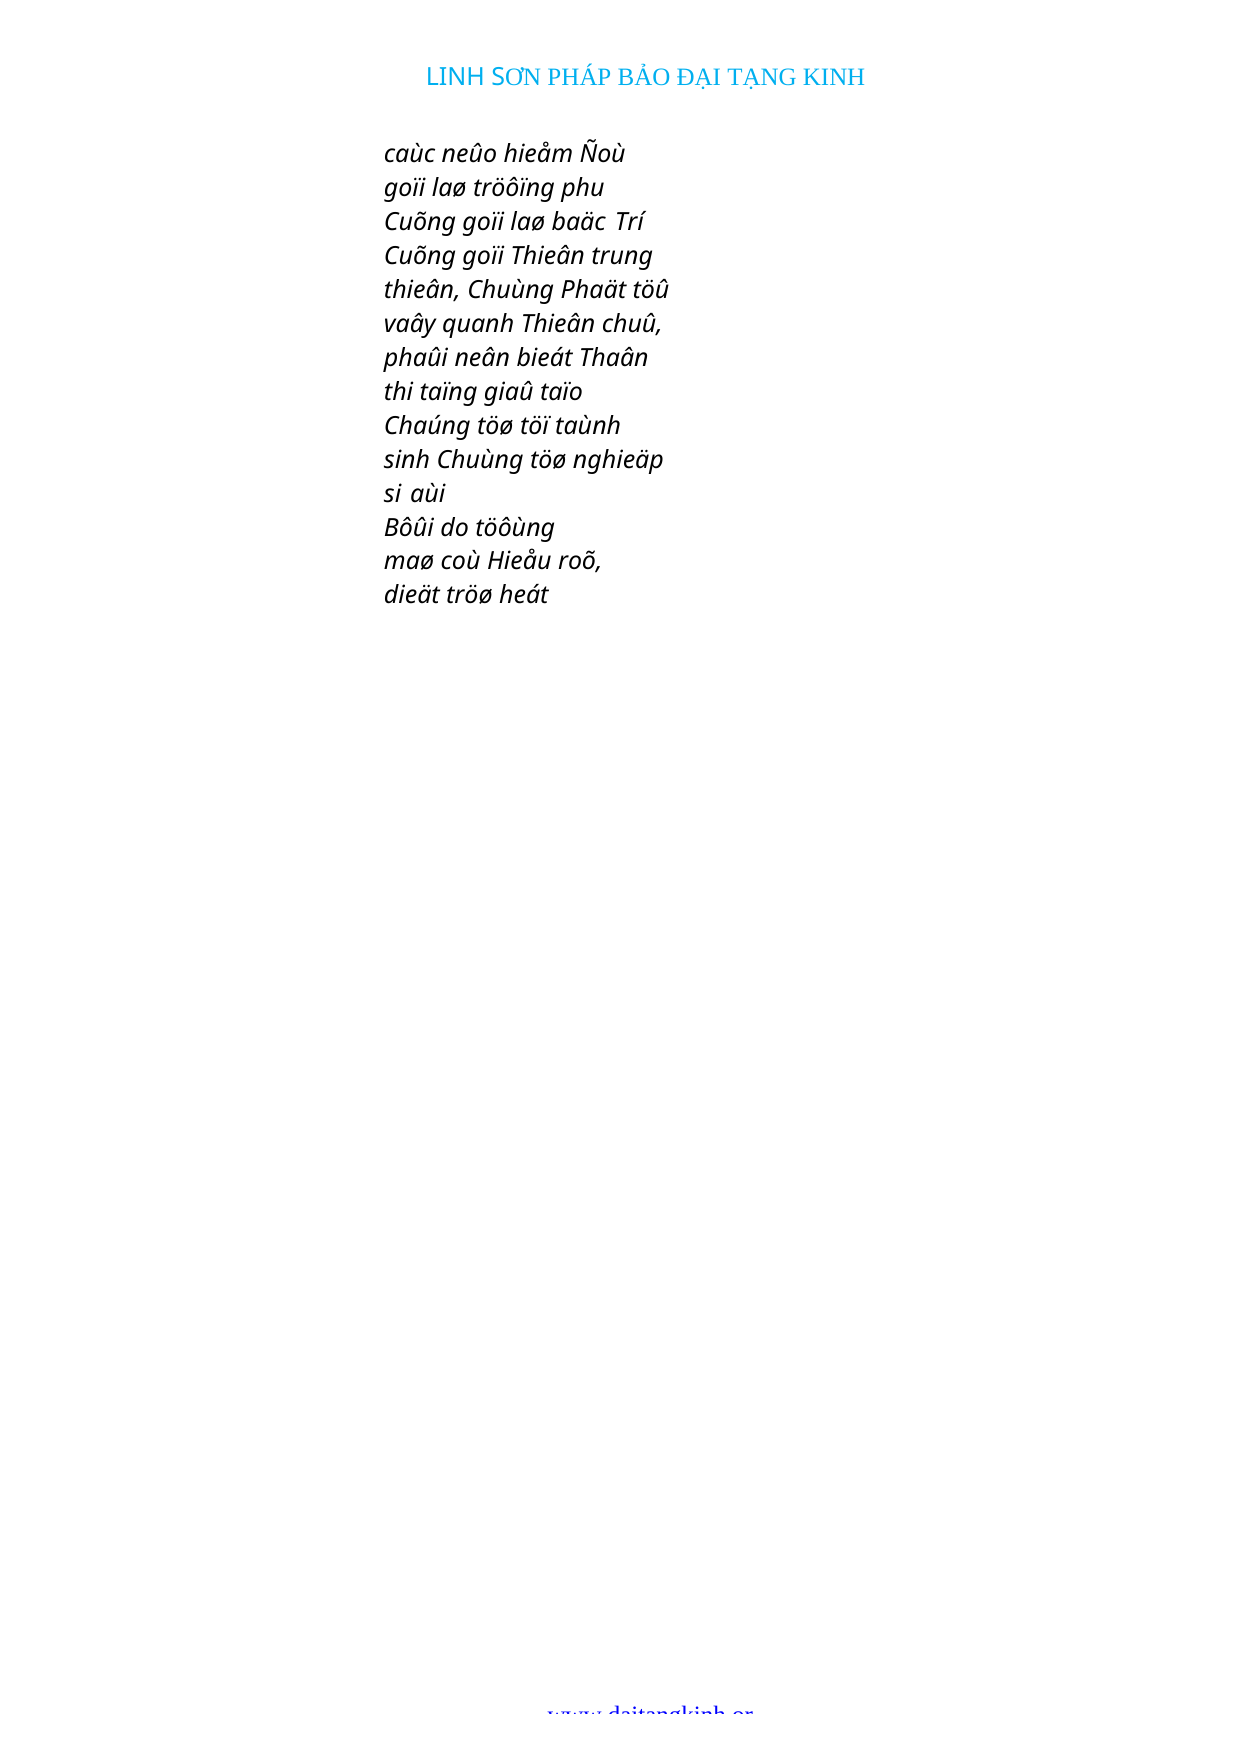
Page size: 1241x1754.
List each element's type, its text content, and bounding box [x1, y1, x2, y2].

text Bôûi do töôùng maø coù Hieåu roõ, dieät tröø heát [384, 510, 608, 610]
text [384, 135, 653, 238]
text Cuõng goïi Thieân trung thieân, Chuùng Phaät töû vaây quanh Thieân chuû, phaûi neân bieát Thaân thi taïng giaû taïo Chaúng töø töï taùnh sinh Chuùng töø nghieäp si aùi [384, 238, 671, 510]
